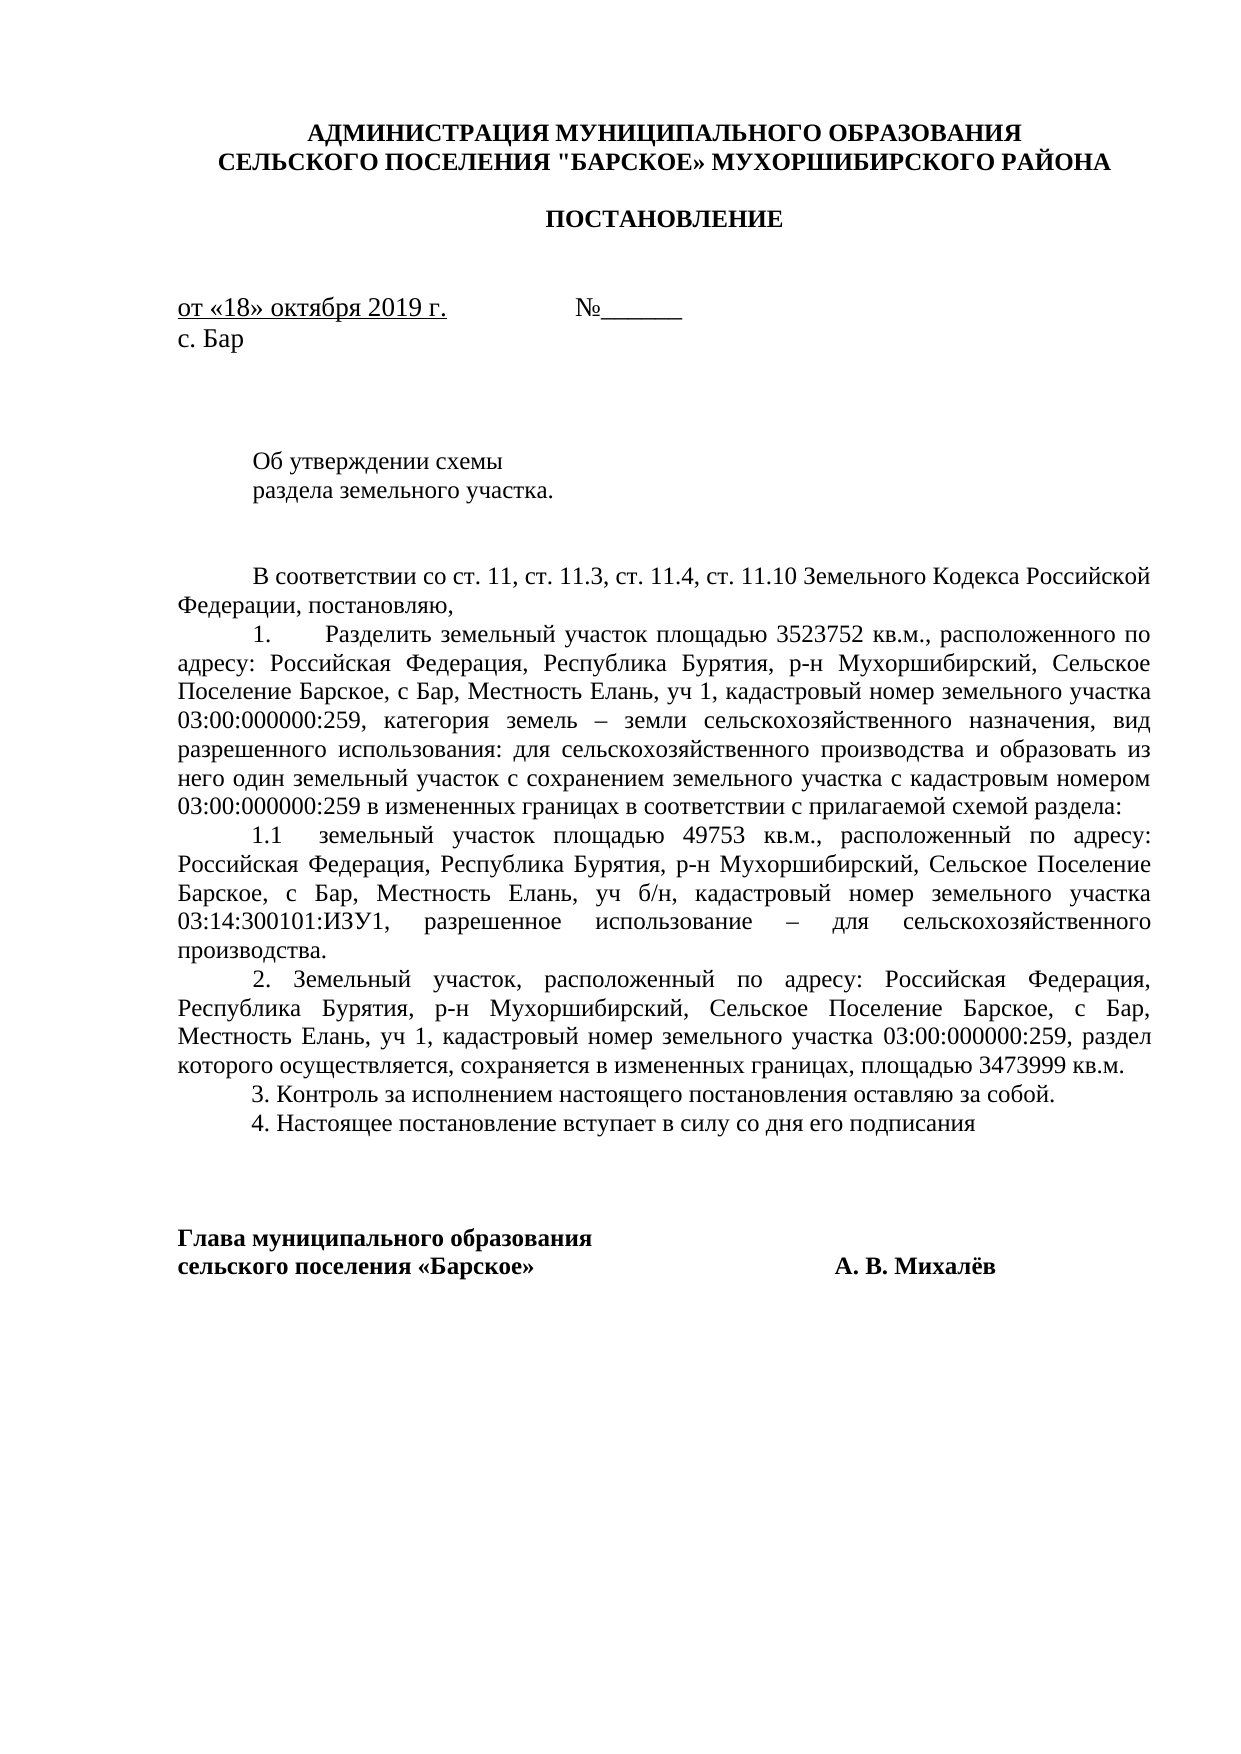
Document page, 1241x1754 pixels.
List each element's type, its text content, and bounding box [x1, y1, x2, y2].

list 2. Земельный участок, расположенный по адресу: Российская Федерация, Республика Бурятия, р-н Мухоршибирский, Сельское Поселение Барское, с Бар, Местность Елань, уч 1, кадастровый номер земельного участка 03:00:000000:259, раздел которого осуществляется, сохраняется в измененных границах, площадью 3473999 кв.м. [177, 964, 1152, 1079]
text СЕЛЬСКОГО ПОСЕЛЕНИЯ "БАРСКОЕ» МУХОРШИБИРСКОГО РАЙОНА [177, 147, 1152, 176]
list Об утверждении схемы [177, 446, 1152, 475]
text ПОСТАНОВЛЕНИЕ [177, 204, 1152, 233]
text сельского поселения «Барское» А. В. Михалёв [177, 1251, 1152, 1280]
text с. Бар [177, 322, 1152, 353]
text 3. Контроль за исполнением настоящего постановления оставляю за собой. [177, 1079, 1152, 1108]
text 4. Настоящее постановление вступает в силу со дня его подписания [177, 1108, 1152, 1136]
text 1.1 земельный участок площадью 49753 кв.м., расположенный по адресу: Российская Федерация, Республика Бурятия, р-н Мухоршибирский, Сельское Поселение Барское, с Бар, Местность Елань, уч б/н, кадастровый номер земельного участка 03:14:300101:ИЗУ1, разрешенное использование – для сельскохозяйственного производства. [177, 820, 1152, 964]
list Разделить земельный участок площадью 3523752 кв.м., расположенного по адресу: Российская Федерация, Республика Бурятия, р-н Мухоршибирский, Сельское Поселение Барское, с Бар, Местность Елань, уч 1, кадастровый номер земельного участка 03:00:000000:259, категория земель – земли сельскохозяйственного назначения, вид разрешенного использования: для сельскохозяйственного производства и образовать из него один земельный участок с сохранением земельного участка с кадастровым номером 03:00:000000:259 в измененных границах в соответствии с прилагаемой схемой раздела: [177, 619, 1152, 820]
text от «18» октября 2019 г. №______ [177, 291, 1152, 322]
list раздела земельного участка. [177, 475, 1152, 504]
text Глава муниципального образования [177, 1223, 1152, 1251]
list В соответствии со ст. 11, ст. 11.3, ст. 11.4, ст. 11.10 Земельного Кодекса Российской Федерации, постановляю, [177, 561, 1152, 619]
subtitle АДМИНИСТРАЦИЯ МУНИЦИПАЛЬНОГО ОБРАЗОВАНИЯ [177, 118, 1152, 147]
